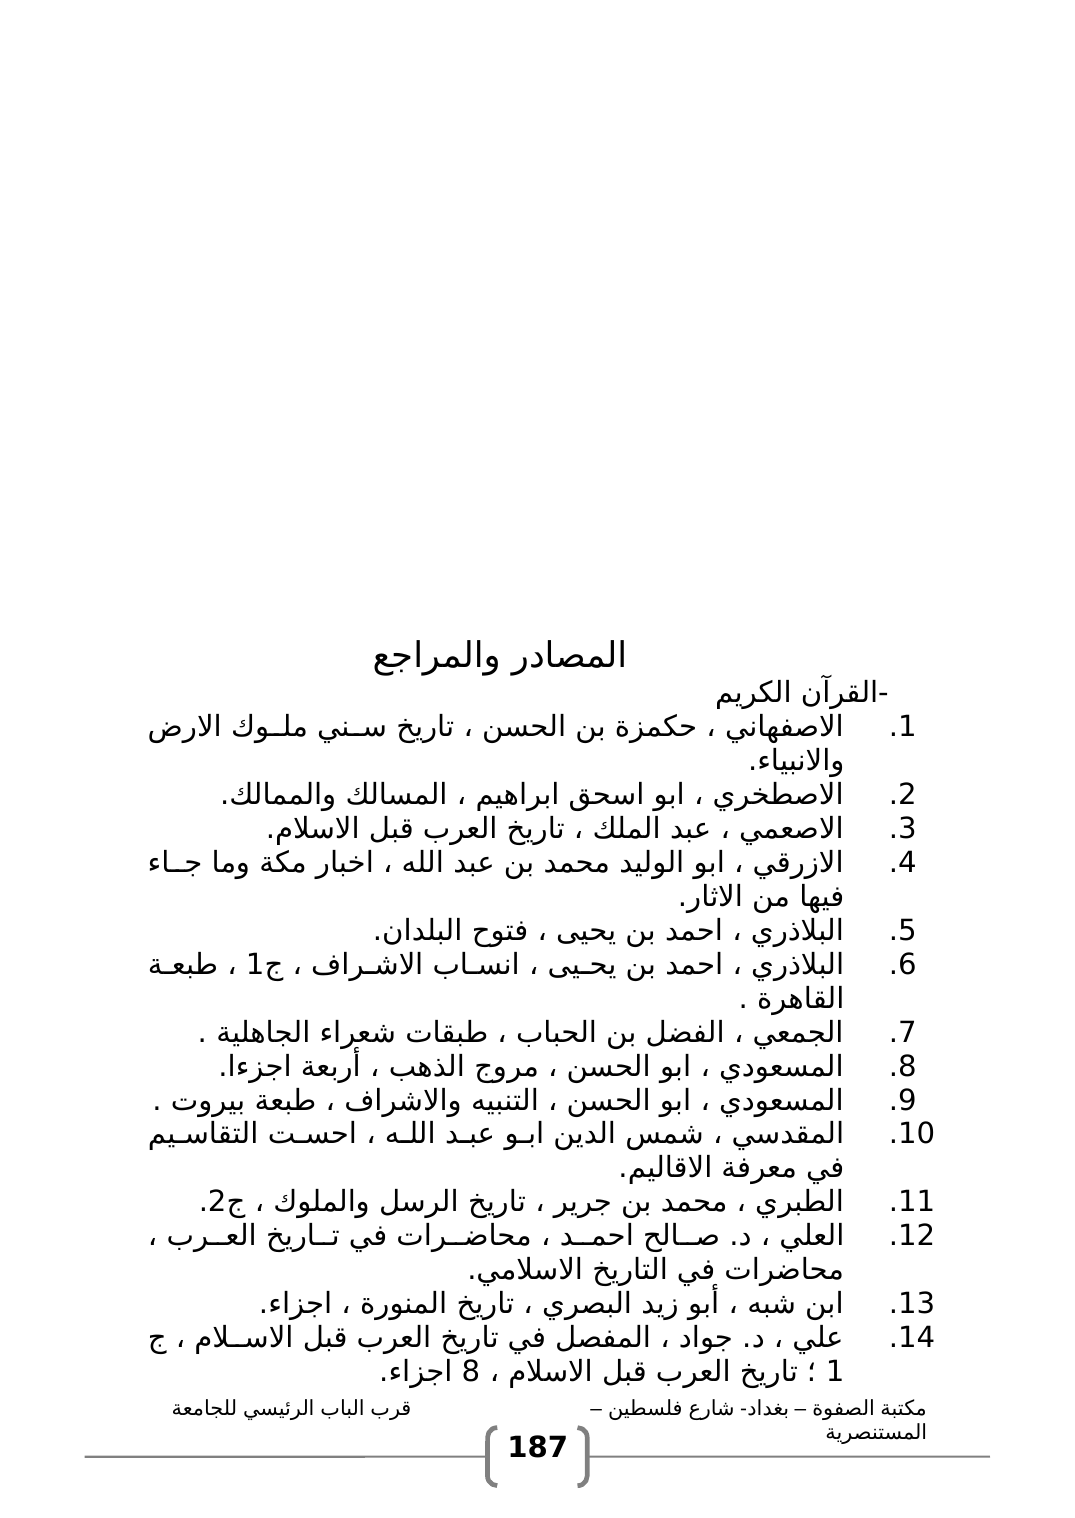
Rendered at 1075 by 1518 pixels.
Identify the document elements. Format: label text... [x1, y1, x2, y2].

list الاصعمي ، عبد الملك ، تاريخ العرب قبل الاسلام. [148, 811, 889, 845]
list ابن شبه ، أبو زيد البصري ، تاريخ المنورة ، اجزاء. [148, 1287, 889, 1321]
list المسعودي ، ابو الحسن ، مروج الذهب ، أربعة اجزءا. [148, 1049, 889, 1083]
list المقدسي ، شمس الدين ابو عبد الله ، احست التقاسيم في معرفة الاقاليم. [148, 1117, 889, 1185]
list الجمعي ، الفضل بن الحباب ، طبقات شعراء الجاهلية . [148, 1015, 889, 1049]
text المصادر والمراجع [148, 634, 927, 675]
list علي ، د. جواد ، المفصل في تاريخ العرب قبل الاسلام ، ج1 ؛ تاريخ العرب قبل الاسلام ، 8 اجزاء. [148, 1321, 889, 1388]
list الاصفهاني ، حكمزة بن الحسن ، تاريخ سني ملوك الارض والانبياء. [148, 709, 889, 777]
list البلاذري ، احمد بن يحيى ، انساب الاشراف ، ج1 ، طبعة القاهرة . [148, 947, 889, 1015]
list الطبري ، محمد بن جرير ، تاريخ الرسل والملوك ، ج2. [148, 1185, 889, 1219]
list الازرقي ، ابو الوليد محمد بن عبد الله ، اخبار مكة وما جاء فيها من الاثار. [148, 845, 889, 913]
list المسعودي ، ابو الحسن ، التنبيه والاشراف ، طبعة بيروت . [148, 1083, 889, 1117]
text -القرآن الكريم [148, 675, 927, 709]
list العلي ، د. صالح احمد ، محاضرات في تاريخ العرب ، محاضرات في التاريخ الاسلامي. [148, 1219, 889, 1287]
list الاصطخري ، ابو اسحق ابراهيم ، المسالك والممالك. [148, 777, 889, 811]
list البلاذري ، احمد بن يحيى ، فتوح البلدان. [148, 913, 889, 947]
